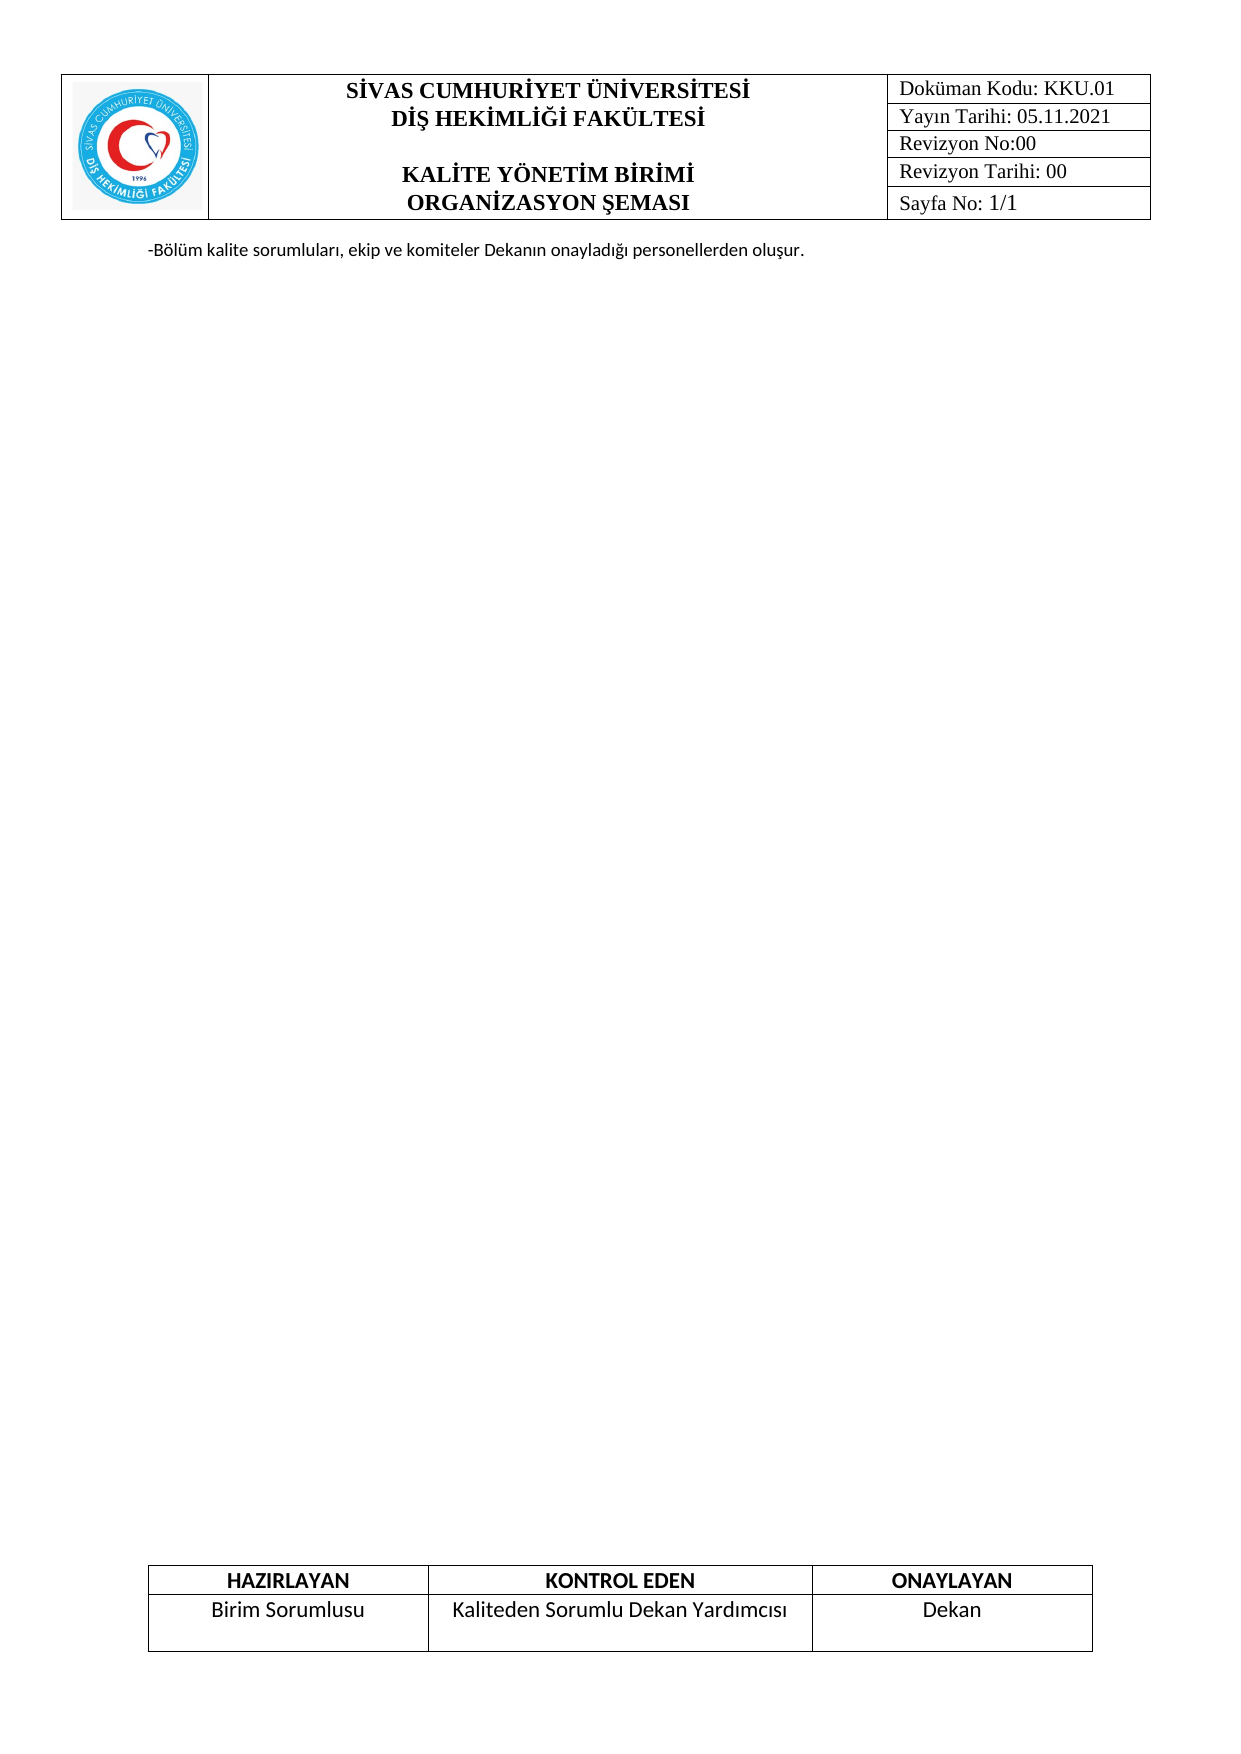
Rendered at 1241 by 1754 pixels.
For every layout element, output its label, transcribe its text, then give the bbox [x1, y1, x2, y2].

text -Bölüm kalite sorumluları, ekip ve komiteler Dekanın onayladığı personellerden oluşur. [888, 158, 1093, 186]
text -Bölüm kalite sorumluları, ekip ve komiteler Dekanın onayladığı personellerden oluşur. [148, 220, 1093, 261]
text -Bölüm kalite sorumluları, ekip ve komiteler Dekanın onayladığı personellerden oluşur. [209, 148, 887, 219]
picture [72, 82, 203, 210]
text -Bölüm kalite sorumluları, ekip ve komiteler Dekanın onayladığı personellerden oluşur. [888, 187, 1093, 219]
